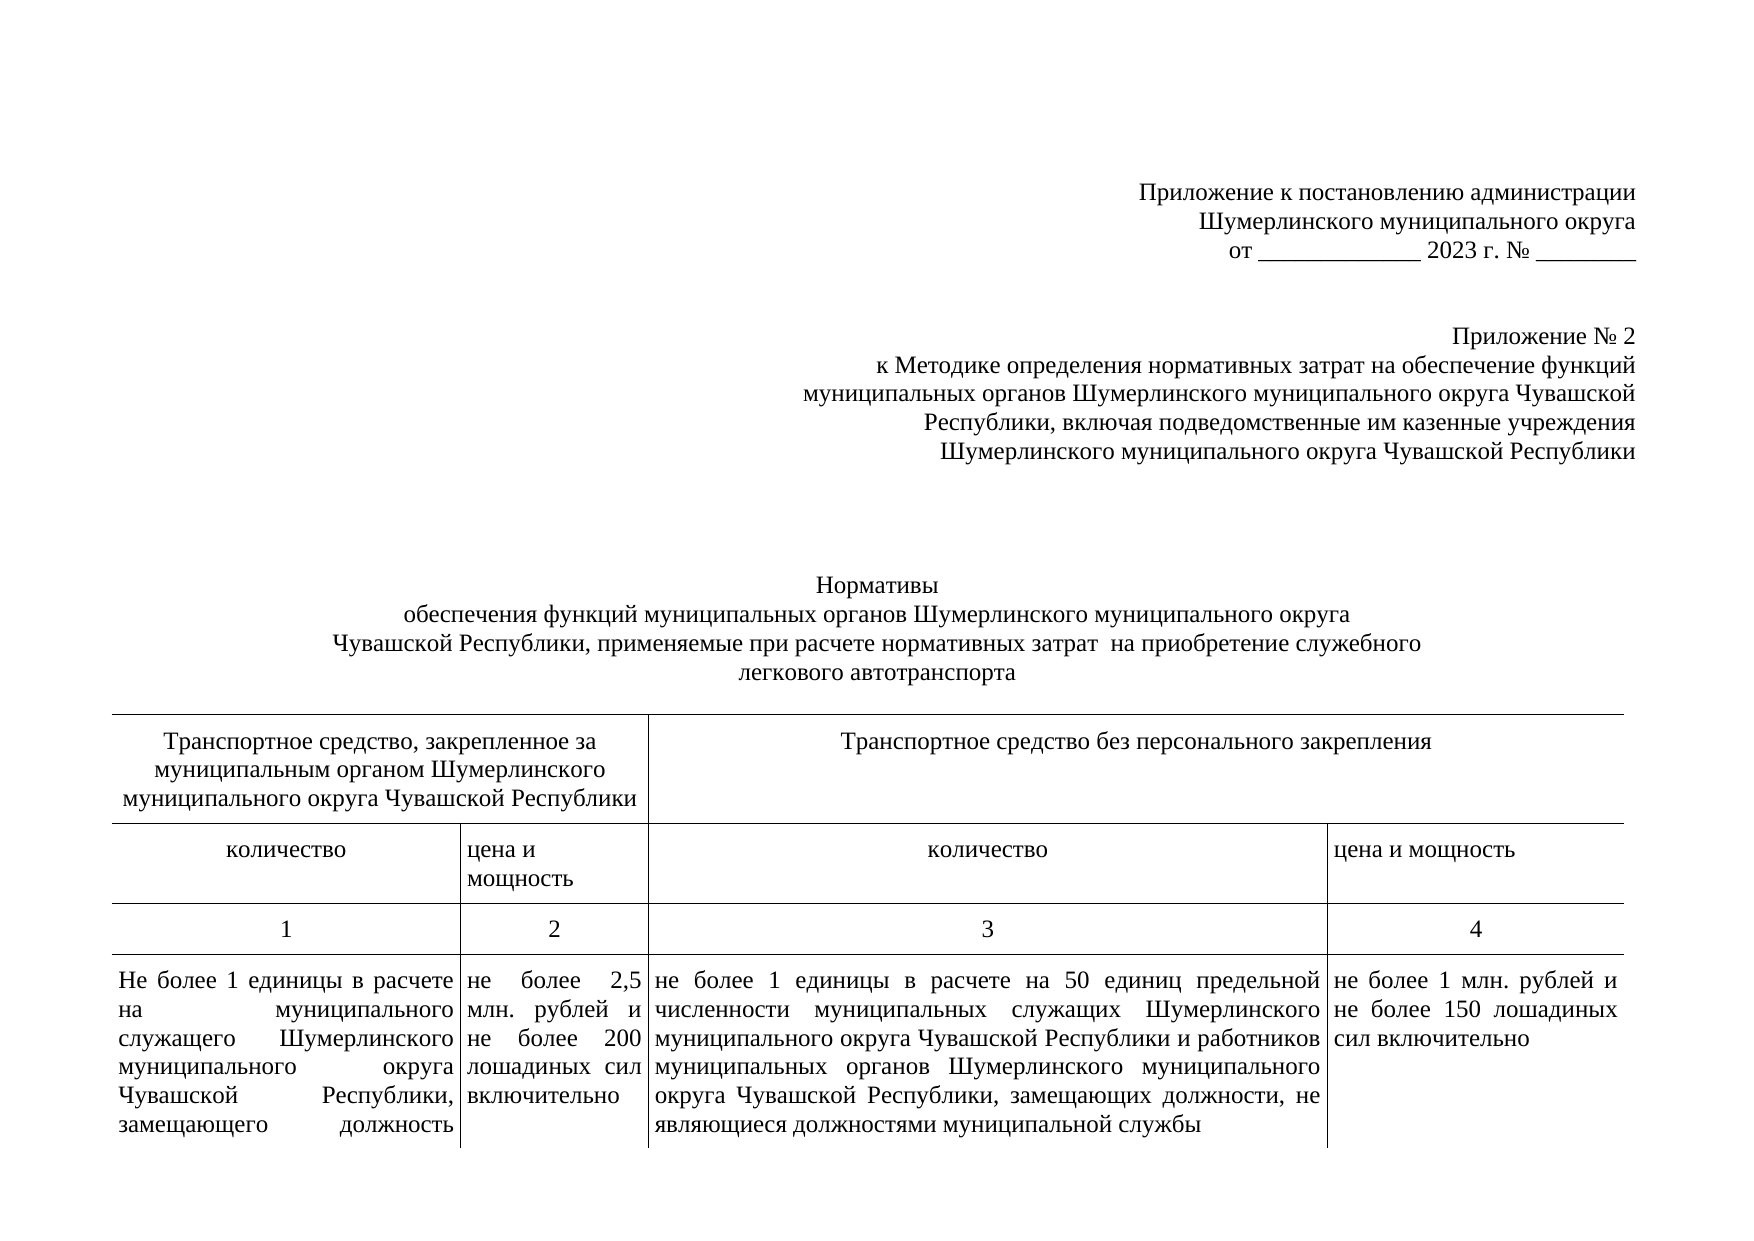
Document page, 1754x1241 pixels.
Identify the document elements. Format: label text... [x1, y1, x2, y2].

table_cell 2 [461, 904, 648, 953]
table_header Транспортное средство, закрепленное за муниципальным органом Шумерлинского муниципального округа Чувашской Республики [112, 715, 648, 823]
table_cell 3 [649, 904, 1327, 953]
text легкового автотранспорта [118, 657, 1636, 685]
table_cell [461, 955, 648, 1148]
text Приложение к постановлению администрации [118, 177, 1636, 206]
table_cell 4 [1328, 904, 1624, 953]
text Республики, включая подведомственные им казенные учреждения [118, 407, 1636, 436]
table_cell количество [112, 824, 460, 902]
text Шумерлинского муниципального округа Чувашской Республики [118, 436, 1636, 465]
table_header Транспортное средство без персонального закрепления [649, 715, 1624, 823]
table_cell цена и мощность [1328, 824, 1624, 902]
text Шумерлинского муниципального округа [118, 206, 1636, 235]
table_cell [112, 955, 460, 1148]
table_cell количество [649, 824, 1327, 902]
text Приложение № 2 [118, 321, 1636, 350]
text Чувашской Республики, применяемые при расчете нормативных затрат на приобретение служебного [118, 628, 1636, 657]
text муниципальных органов Шумерлинского муниципального округа Чувашской [118, 378, 1636, 407]
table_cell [649, 955, 1327, 1148]
text от _____________ 2023 г. № ________ [118, 235, 1636, 263]
text обеспечения функций муниципальных органов Шумерлинского муниципального округа [118, 599, 1636, 628]
table_cell цена и мощность [461, 824, 648, 902]
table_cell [1328, 955, 1624, 1148]
text к Методике определения нормативных затрат на обеспечение функций [118, 350, 1636, 378]
text Нормативы [118, 570, 1636, 599]
table_cell 1 [112, 904, 460, 953]
